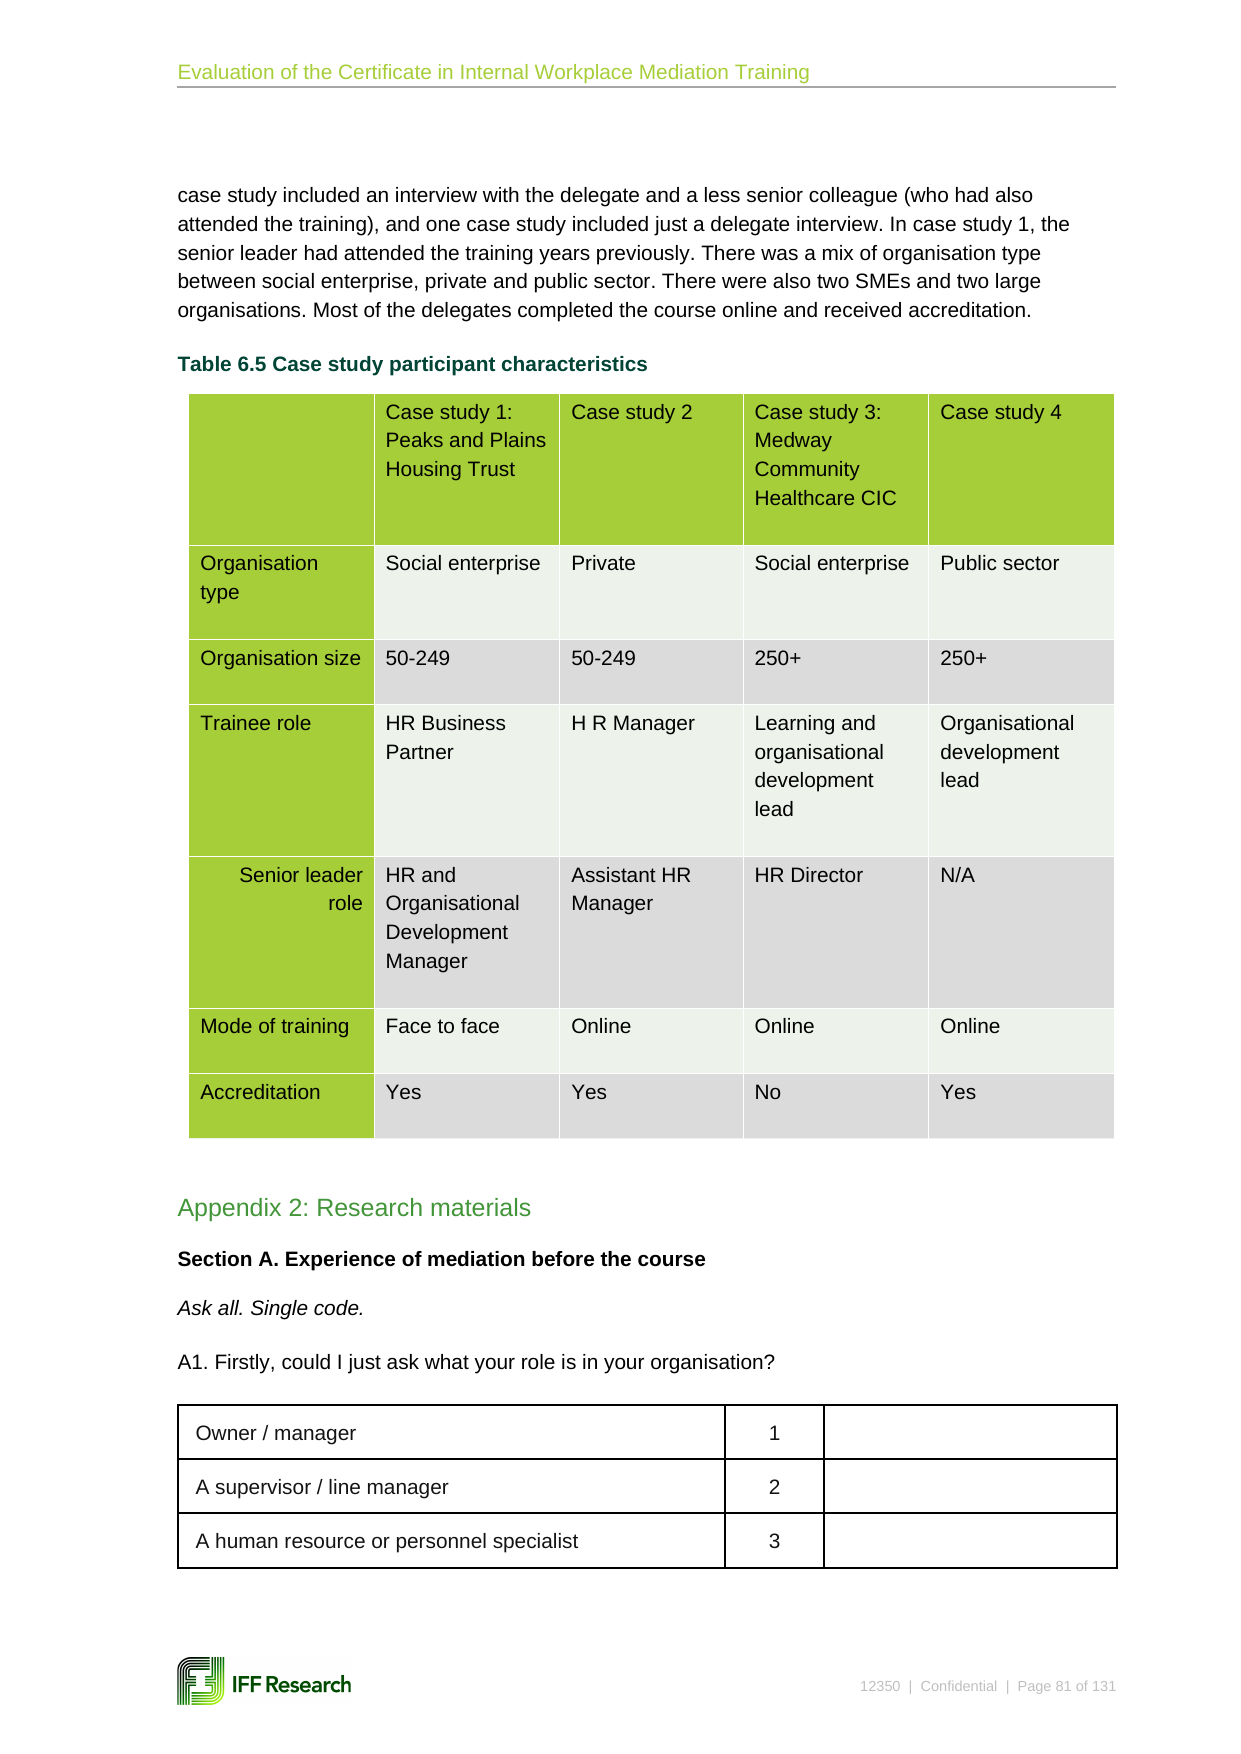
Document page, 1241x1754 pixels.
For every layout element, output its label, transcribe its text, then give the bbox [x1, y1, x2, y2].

table_cell Organisational development lead [929, 705, 1114, 856]
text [177, 183, 1116, 322]
subtitle Appendix 2: Research materials [177, 1193, 1116, 1222]
picture [177, 1657, 351, 1705]
table_cell A supervisor / line manager [179, 1460, 724, 1512]
table_cell [825, 1460, 1116, 1512]
table_cell 2 [726, 1460, 823, 1512]
text Ask all. Single code. [177, 1296, 1116, 1320]
table_cell Yes [560, 1074, 743, 1138]
table_cell Yes [375, 1074, 559, 1138]
table_header Case study 1: Peaks and Plains Housing Trust [375, 394, 559, 545]
table_cell Senior leader role [189, 857, 374, 1008]
table_cell Organisation type [189, 546, 374, 639]
table_cell Learning and organisational development lead [744, 705, 928, 856]
table_cell Trainee role [189, 705, 374, 856]
table_cell Assistant HR Manager [560, 857, 743, 1008]
text A1. Firstly, could I just ask what your role is in your organisation? [177, 1350, 1116, 1374]
table_cell N/A [929, 857, 1114, 1008]
table_header [825, 1406, 1116, 1458]
table_cell Online [744, 1009, 928, 1073]
table_cell Face to face [375, 1009, 559, 1073]
table_cell Mode of training [189, 1009, 374, 1073]
table_cell A human resource or personnel specialist [179, 1514, 724, 1567]
table_cell [825, 1514, 1116, 1567]
table_cell 250+ [744, 640, 928, 704]
table_cell No [744, 1074, 928, 1138]
table_cell Accreditation [189, 1074, 374, 1138]
table_header 1 [726, 1406, 823, 1458]
table_cell 250+ [929, 640, 1114, 704]
table_header Owner / manager [179, 1406, 724, 1458]
table_cell Social enterprise [375, 546, 559, 639]
table_cell 3 [726, 1514, 823, 1567]
table_cell Yes [929, 1074, 1114, 1138]
table_cell Social enterprise [744, 546, 928, 639]
table_header Case study 2 [560, 394, 743, 545]
table_header [189, 394, 374, 545]
table_header Case study 3: Medway Community Healthcare CIC [744, 394, 928, 545]
table_header Case study 4 [929, 394, 1114, 545]
table_cell 50-249 [560, 640, 743, 704]
table_cell Online [560, 1009, 743, 1073]
table_cell H R Manager [560, 705, 743, 856]
table_cell HR and Organisational Development Manager [375, 857, 559, 1008]
table_cell HR Business Partner [375, 705, 559, 856]
text Case study participant characteristics [177, 352, 1116, 376]
table_cell HR Director [744, 857, 928, 1008]
table_cell 50-249 [375, 640, 559, 704]
table_cell Online [929, 1009, 1114, 1073]
table_cell Organisation size [189, 640, 374, 704]
table_cell Private [560, 546, 743, 639]
subtitle Section A. Experience of mediation before the course [177, 1247, 1116, 1271]
table_cell Public sector [929, 546, 1114, 639]
